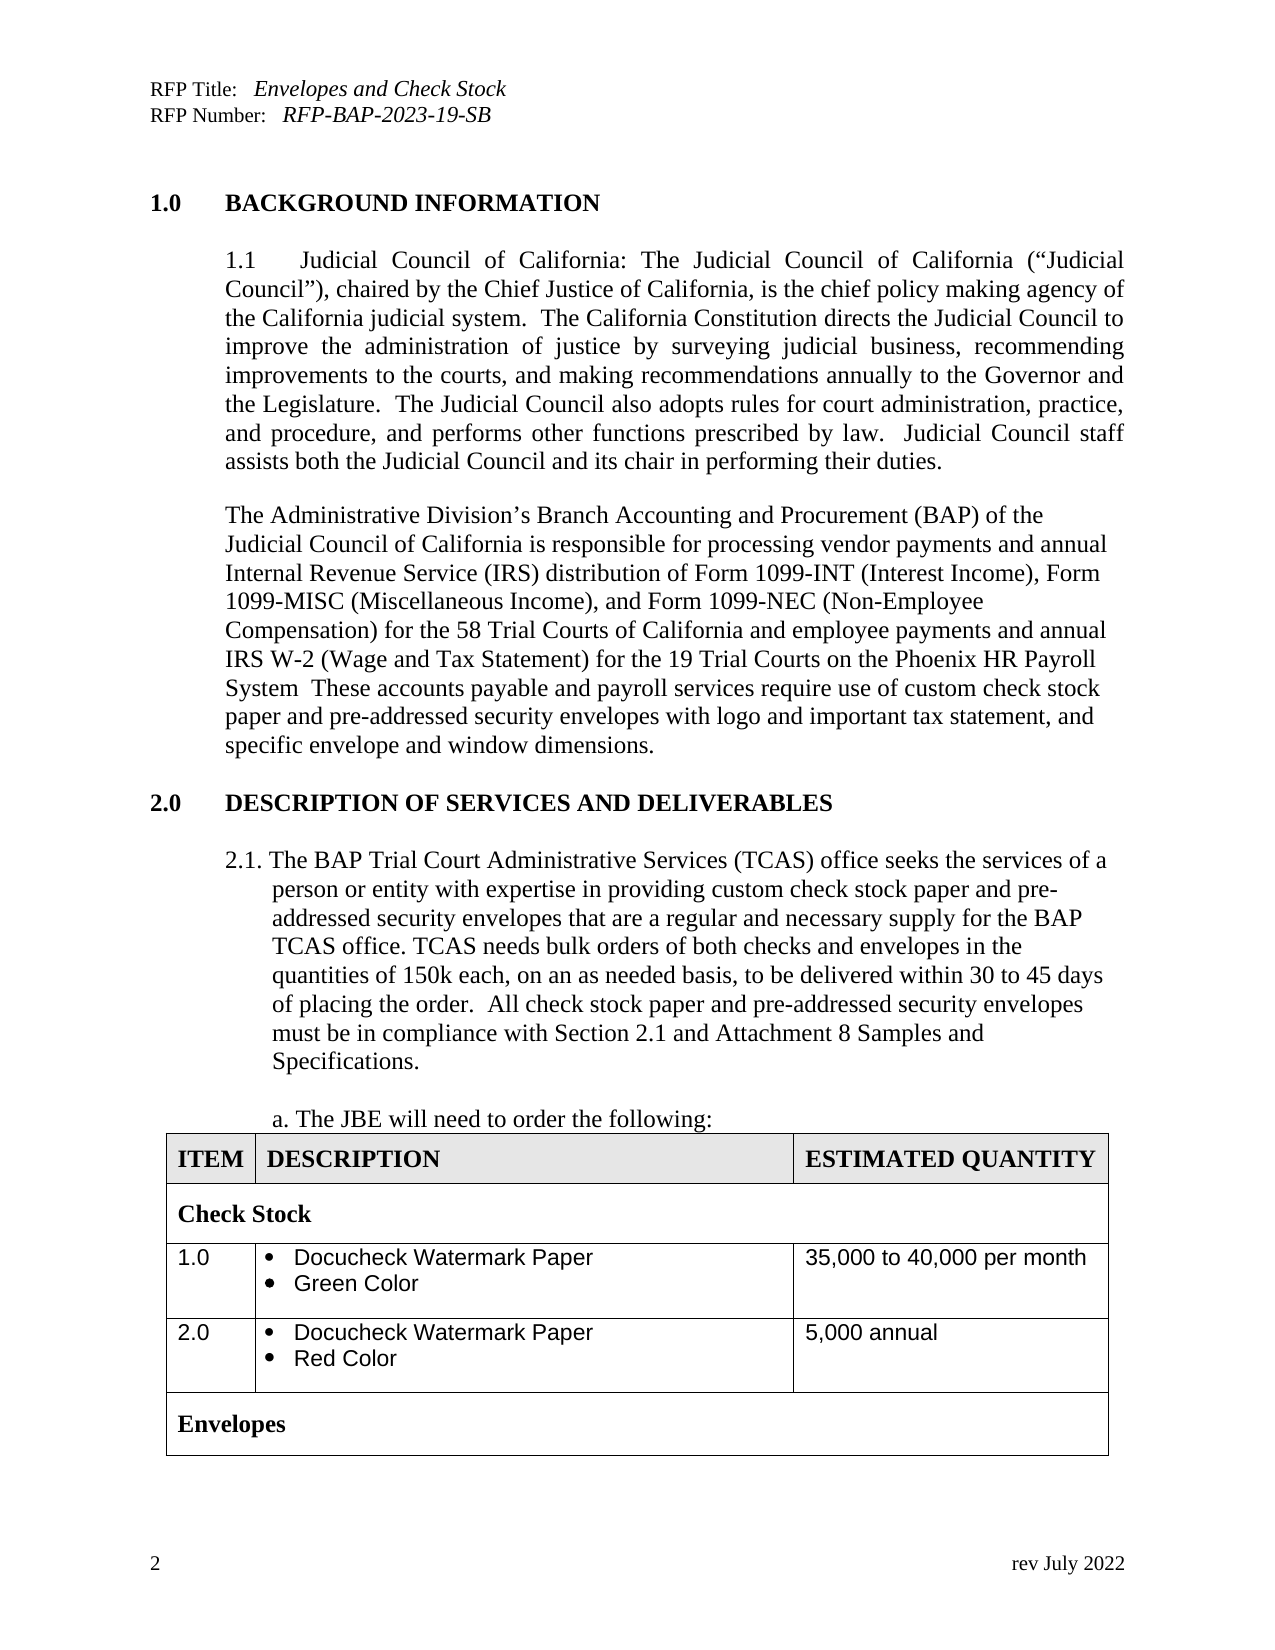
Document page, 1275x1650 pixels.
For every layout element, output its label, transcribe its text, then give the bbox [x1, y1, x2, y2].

table_cell 1.0 [167, 1244, 255, 1318]
table_cell Docucheck Watermark Paper Red Color [256, 1319, 793, 1392]
text The Administrative Division’s Branch Accounting and Procurement (BAP) of the Judicial Council of California is responsible for processing vendor payments and annual Internal Revenue Service (IRS) distribution of Form 1099-INT (Interest Income), Form 1099-MISC (Miscellaneous Income), and Form 1099-NEC (Non-Employee Compensation) for the 58 Trial Courts of California and employee payments and annual IRS W-2 (Wage and Tax Statement) for the 19 Trial Courts on the Phoenix HR Payroll System These accounts payable and payroll services require use of custom check stock paper and pre-addressed security envelopes with logo and important tax statement, and specific envelope and window dimensions. [225, 500, 1125, 759]
table_cell Check Stock [167, 1184, 1108, 1243]
text 1.1 Judicial Council of California: The Judicial Council of California (“Judicial Council”), chaired by the Chief Justice of California, is the chief policy making agency of the California judicial system. The California Constitution directs the Judicial Council to improve the administration of justice by surveying judicial business, recommending improvements to the courts, and making recommendations annually to the Governor and the Legislature. The Judicial Council also adopts rules for court administration, practice, and procedure, and performs other functions prescribed by law. Judicial Council staff assists both the Judicial Council and its chair in performing their duties. [225, 245, 1125, 475]
text 2.0 DESCRIPTION OF SERVICES AND DELIVERABLES [150, 788, 1125, 816]
table_cell Envelopes [167, 1393, 1108, 1454]
text 1.0 BACKGROUND INFORMATION [150, 188, 1125, 216]
table_header DESCRIPTION [256, 1134, 793, 1183]
table_cell 5,000 annual [794, 1319, 1108, 1392]
table_header ESTIMATED QUANTITY [794, 1134, 1108, 1183]
table_cell 2.0 [167, 1319, 255, 1392]
table_cell Docucheck Watermark Paper Green Color [256, 1244, 793, 1318]
table_header ITEM [167, 1134, 255, 1183]
text a. The JBE will need to order the following: [272, 1104, 1125, 1133]
table_cell 35,000 to 40,000 per month [794, 1244, 1108, 1318]
text 2.1. The BAP Trial Court Administrative Services (TCAS) office seeks the services of a person or entity with expertise in providing All check stock paper and pre-addressed security envelopes must be in compliance with Section 2.1 and Attachment 8 Samples and Specifications. [225, 845, 1125, 1075]
